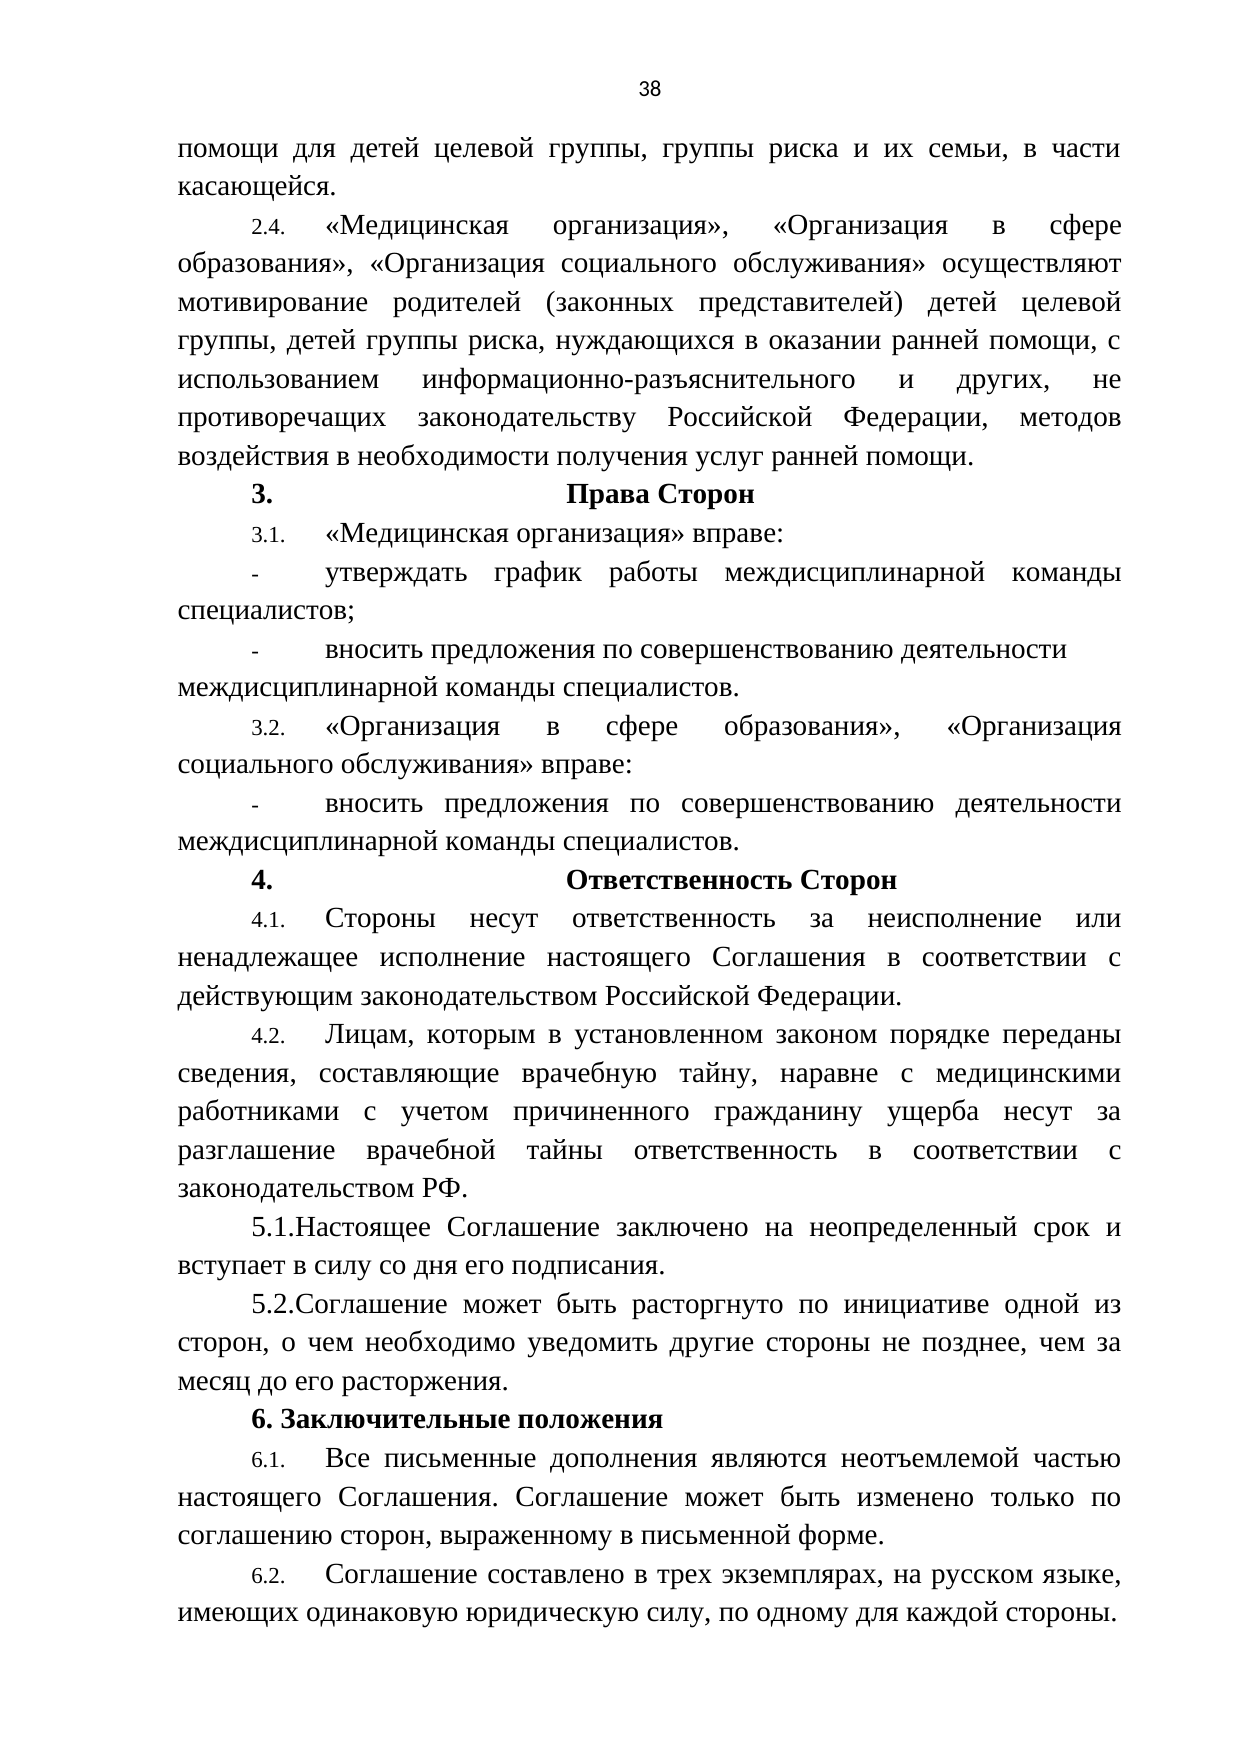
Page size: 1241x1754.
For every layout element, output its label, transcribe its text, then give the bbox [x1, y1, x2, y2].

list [177, 130, 1122, 202]
list «Медицинская организация», «Организация в сфере образования», «Организация социального обслуживания» осуществляют мотивирование родителей (законных представителей) детей целевой группы, детей группы риска, нуждающихся в оказании ранней помощи, с использованием информационно-разъяснительного и других, не противоречащих законодательству Российской Федерации, методов воздействия в необходимости получения услуг ранней помощи. [177, 207, 1122, 472]
list Права Сторон [177, 477, 1122, 510]
text 5.1.Настоящее Соглашение заключено на неопределенный срок и вступает в силу со дня его подписания. [177, 1209, 1122, 1281]
list вносить предложения по совершенствованию деятельности междисциплинарной команды специалистов. [177, 785, 1122, 857]
list Соглашение составлено в трех экземплярах, на русском языке, имеющих одинаковую юридическую силу, по одному для каждой стороны. [177, 1556, 1122, 1628]
list Все письменные дополнения являются неотъемлемой частью настоящего Соглашения. Соглашение может быть изменено только по соглашению сторон, выраженному в письменной форме. [177, 1440, 1122, 1551]
list «Организация в сфере образования», «Организация социального обслуживания» вправе: [177, 708, 1122, 780]
text 6. Заключительные положения [177, 1402, 1122, 1435]
list утверждать график работы междисциплинарной команды специалистов; [177, 554, 1122, 626]
list Лицам, которым в установленном законом порядке переданы сведения, составляющие врачебную тайну, наравне с медицинскими работниками с учетом причиненного гражданину ущерба несут за разглашение врачебной тайны ответственность в соответствии с законодательством РФ. [177, 1016, 1122, 1204]
text 5.2.Соглашение может быть расторгнуто по инициативе одной из сторон, о чем необходимо уведомить другие стороны не позднее, чем за месяц до его расторжения. [177, 1286, 1122, 1397]
list Стороны несут ответственность за неисполнение или ненадлежащее исполнение настоящего Соглашения в соответствии с действующим законодательством Российской Федерации. [177, 901, 1122, 1011]
list вносить предложения по совершенствованию деятельности междисциплинарной команды специалистов. [177, 631, 1122, 703]
list «Медицинская организация» вправе: [177, 515, 1122, 549]
list Ответственность Сторон [177, 862, 1122, 896]
